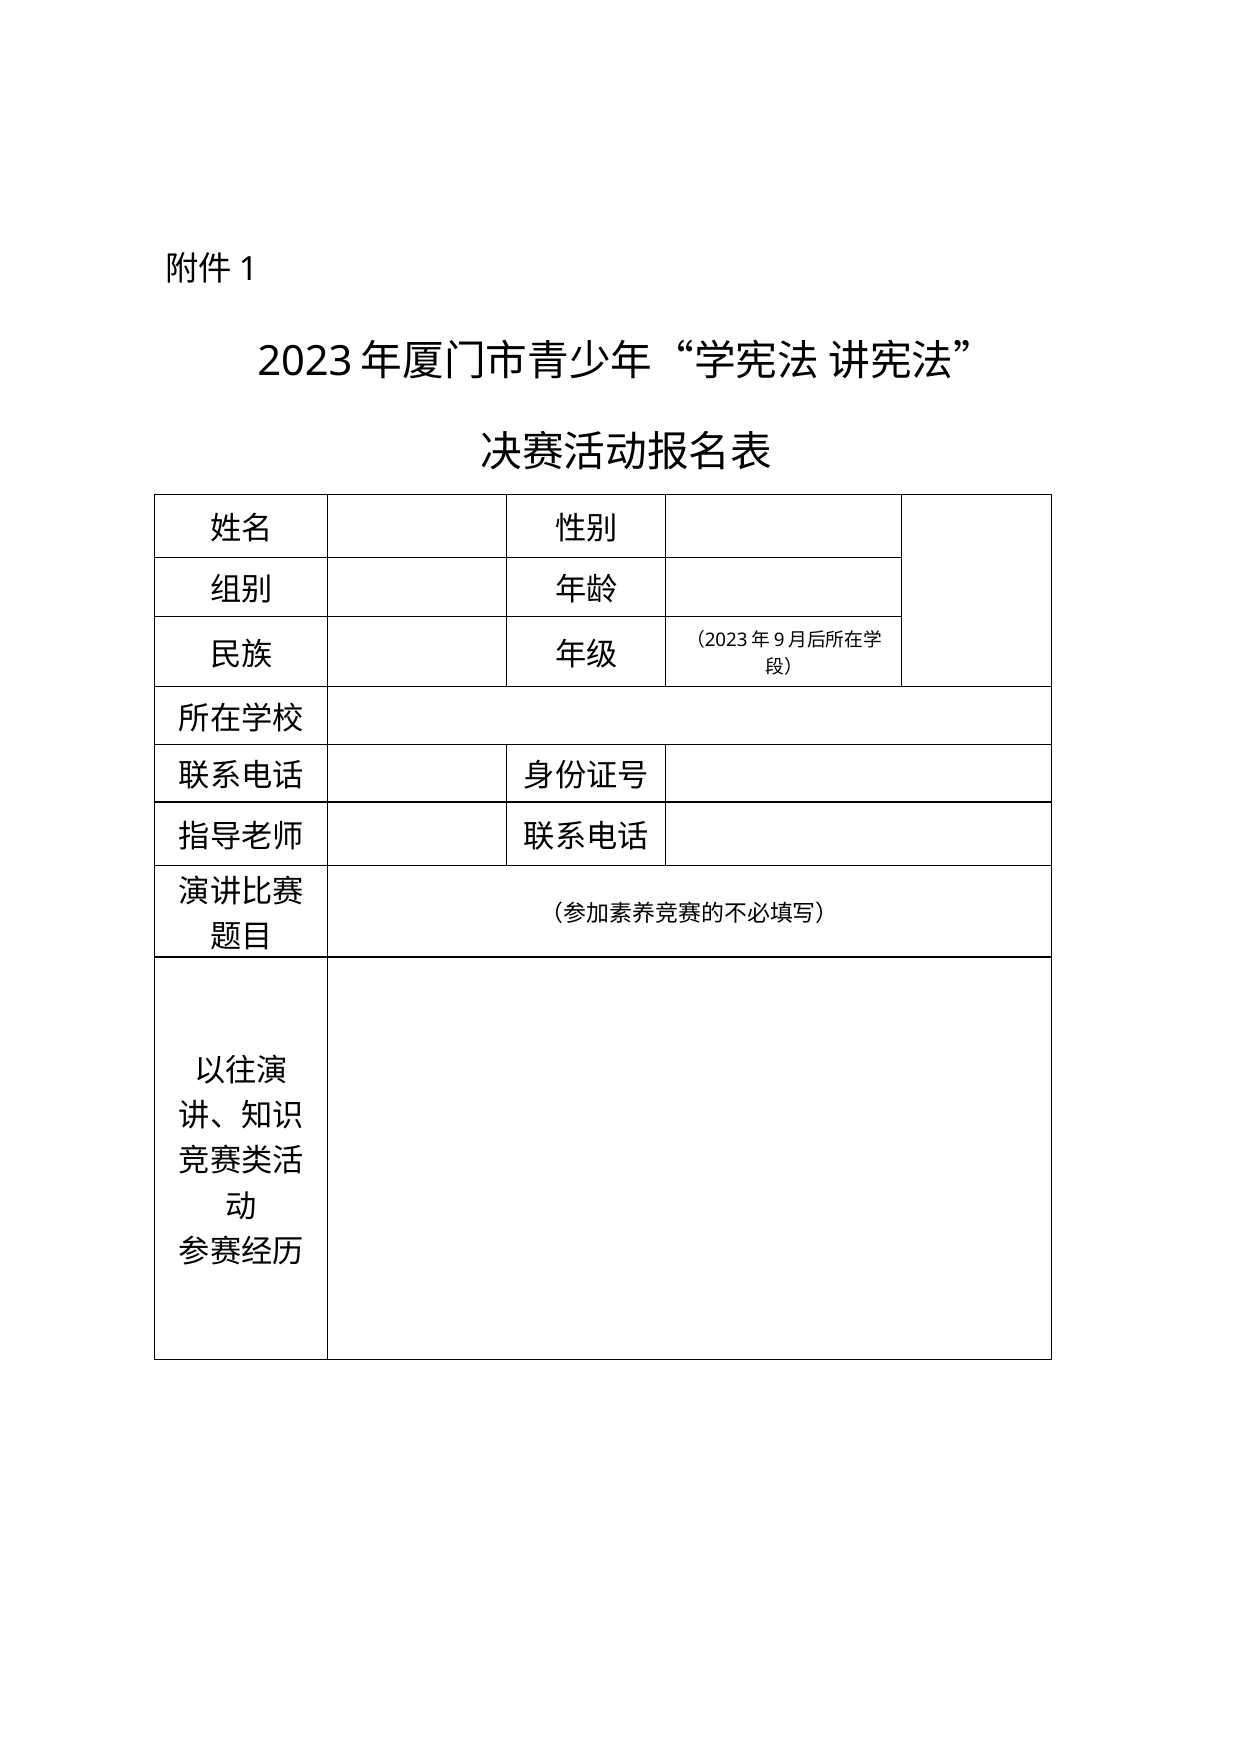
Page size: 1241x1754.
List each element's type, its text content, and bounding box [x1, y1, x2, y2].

table_cell 身份证号 [507, 745, 665, 801]
table_header [666, 495, 901, 557]
table_cell 指导老师 [155, 803, 327, 865]
table_cell 年级 [507, 617, 665, 686]
table_cell [328, 617, 506, 686]
table_cell 组别 [155, 558, 327, 616]
table_header 性别 [507, 495, 665, 557]
table_cell （参加素养竞赛的不必填写） [328, 866, 1051, 956]
table_cell 民族 [155, 617, 327, 686]
table_cell 以往演讲、知识竞赛类活动 参赛经历 [155, 958, 327, 1359]
table_cell [666, 803, 1051, 865]
text 2023年厦门市青少年“学宪法 讲宪法” [165, 311, 1087, 403]
table_cell 联系电话 [155, 745, 327, 801]
table_cell [328, 803, 506, 865]
table_cell 所在学校 [155, 687, 327, 744]
table_cell [328, 687, 1051, 744]
text 附件1 [165, 220, 1087, 311]
table_cell [666, 558, 901, 616]
table_cell 联系电话 [507, 803, 665, 865]
table_cell [328, 745, 506, 801]
table_header 姓名 [155, 495, 327, 557]
table_header [328, 495, 506, 557]
table_cell [666, 745, 1051, 801]
table_cell （2023年9月后所在学段） [666, 617, 901, 686]
table_cell [328, 558, 506, 616]
table_cell [328, 958, 1051, 1359]
table_header [902, 495, 1051, 686]
table_cell 演讲比赛题目 [155, 866, 327, 956]
text 决赛活动报名表 [165, 403, 1087, 494]
table_cell 年龄 [507, 558, 665, 616]
